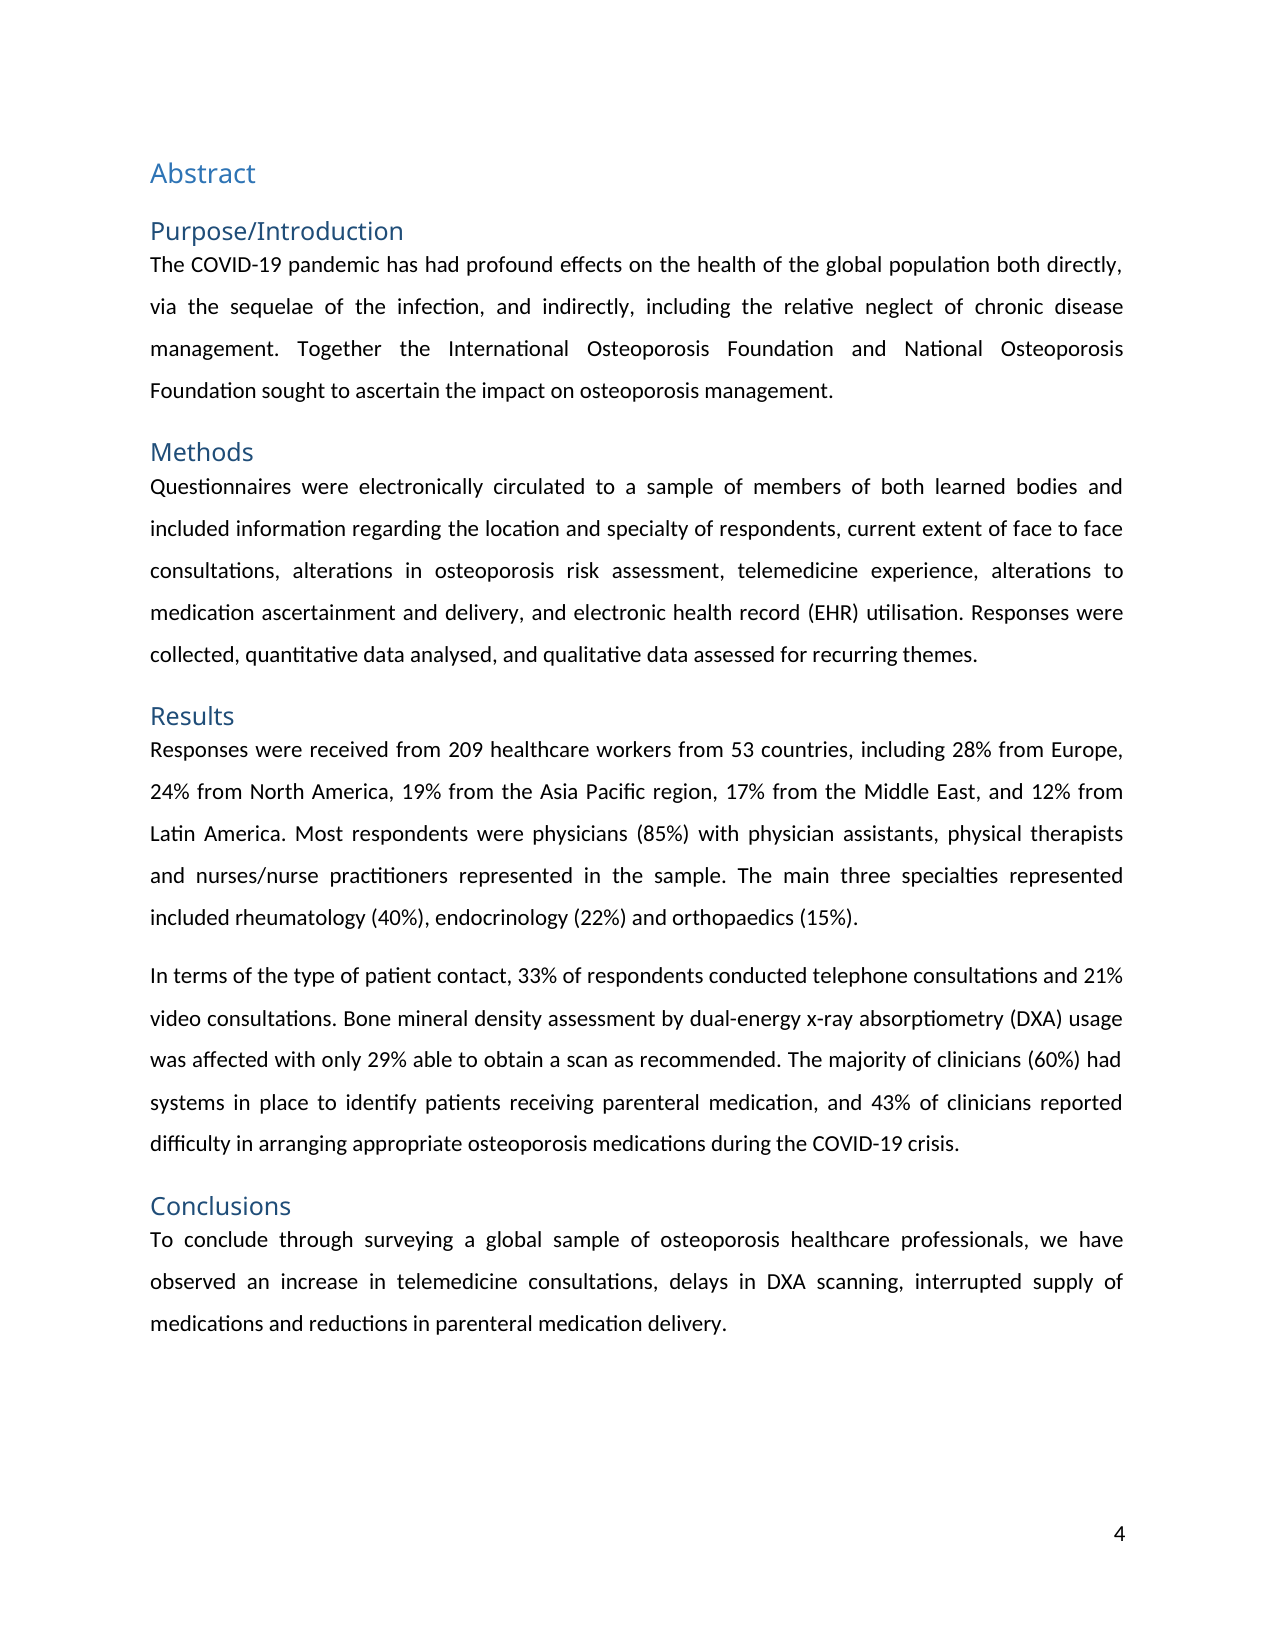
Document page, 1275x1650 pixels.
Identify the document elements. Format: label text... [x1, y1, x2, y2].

subtitle Methods [150, 435, 1125, 469]
text In terms of the type of patient contact, 33% of respondents conducted telephone consultations and 21% video consultations. Bone mineral density assessment by dual-energy x-ray absorptiometry (DXA) usage was affected with only 29% able to obtain a scan as recommended. The majority of clinicians (60%) had systems in place to identify patients receiving parenteral medication, and 43% of clinicians reported difficulty in arranging appropriate osteoporosis medications during the COVID-19 crisis. [150, 962, 1125, 1158]
text To conclude through surveying a global sample of osteoporosis healthcare professionals, we have observed an increase in telemedicine consultations, delays in DXA scanning, interrupted supply of medications and reductions in parenteral medication delivery. [150, 1225, 1125, 1337]
subtitle Purpose/Introduction [150, 214, 1125, 248]
subtitle Abstract [150, 154, 1125, 191]
text Questionnaires were electronically circulated to a sample of members of both learned bodies and included information regarding the location and specialty of respondents, current extent of face to face consultations, alterations in osteoporosis risk assessment, telemedicine experience, alterations to medication ascertainment and delivery, and electronic health record (EHR) utilisation. Responses were collected, quantitative data analysed, and qualitative data assessed for recurring themes. [150, 472, 1125, 668]
subtitle Results [150, 698, 1125, 732]
subtitle Conclusions [150, 1188, 1125, 1222]
text Responses were received from 209 healthcare workers from 53 countries, including 28% from Europe, 24% from North America, 19% from the Asia Pacific region, 17% from the Middle East, and 12% from Latin America. Most respondents were physicians (85%) with physician assistants, physical therapists and nurses/nurse practitioners represented in the sample. The main three specialties represented included rheumatology (40%), endocrinology (22%) and orthopaedics (15%). [150, 735, 1125, 931]
text The COVID-19 pandemic has had profound effects on the health of the global population both directly, via the sequelae of the infection, and indirectly, including the relative neglect of chronic disease management. Together the International Osteoporosis Foundation and National Osteoporosis Foundation sought to ascertain the impact on osteoporosis management. [150, 250, 1125, 404]
